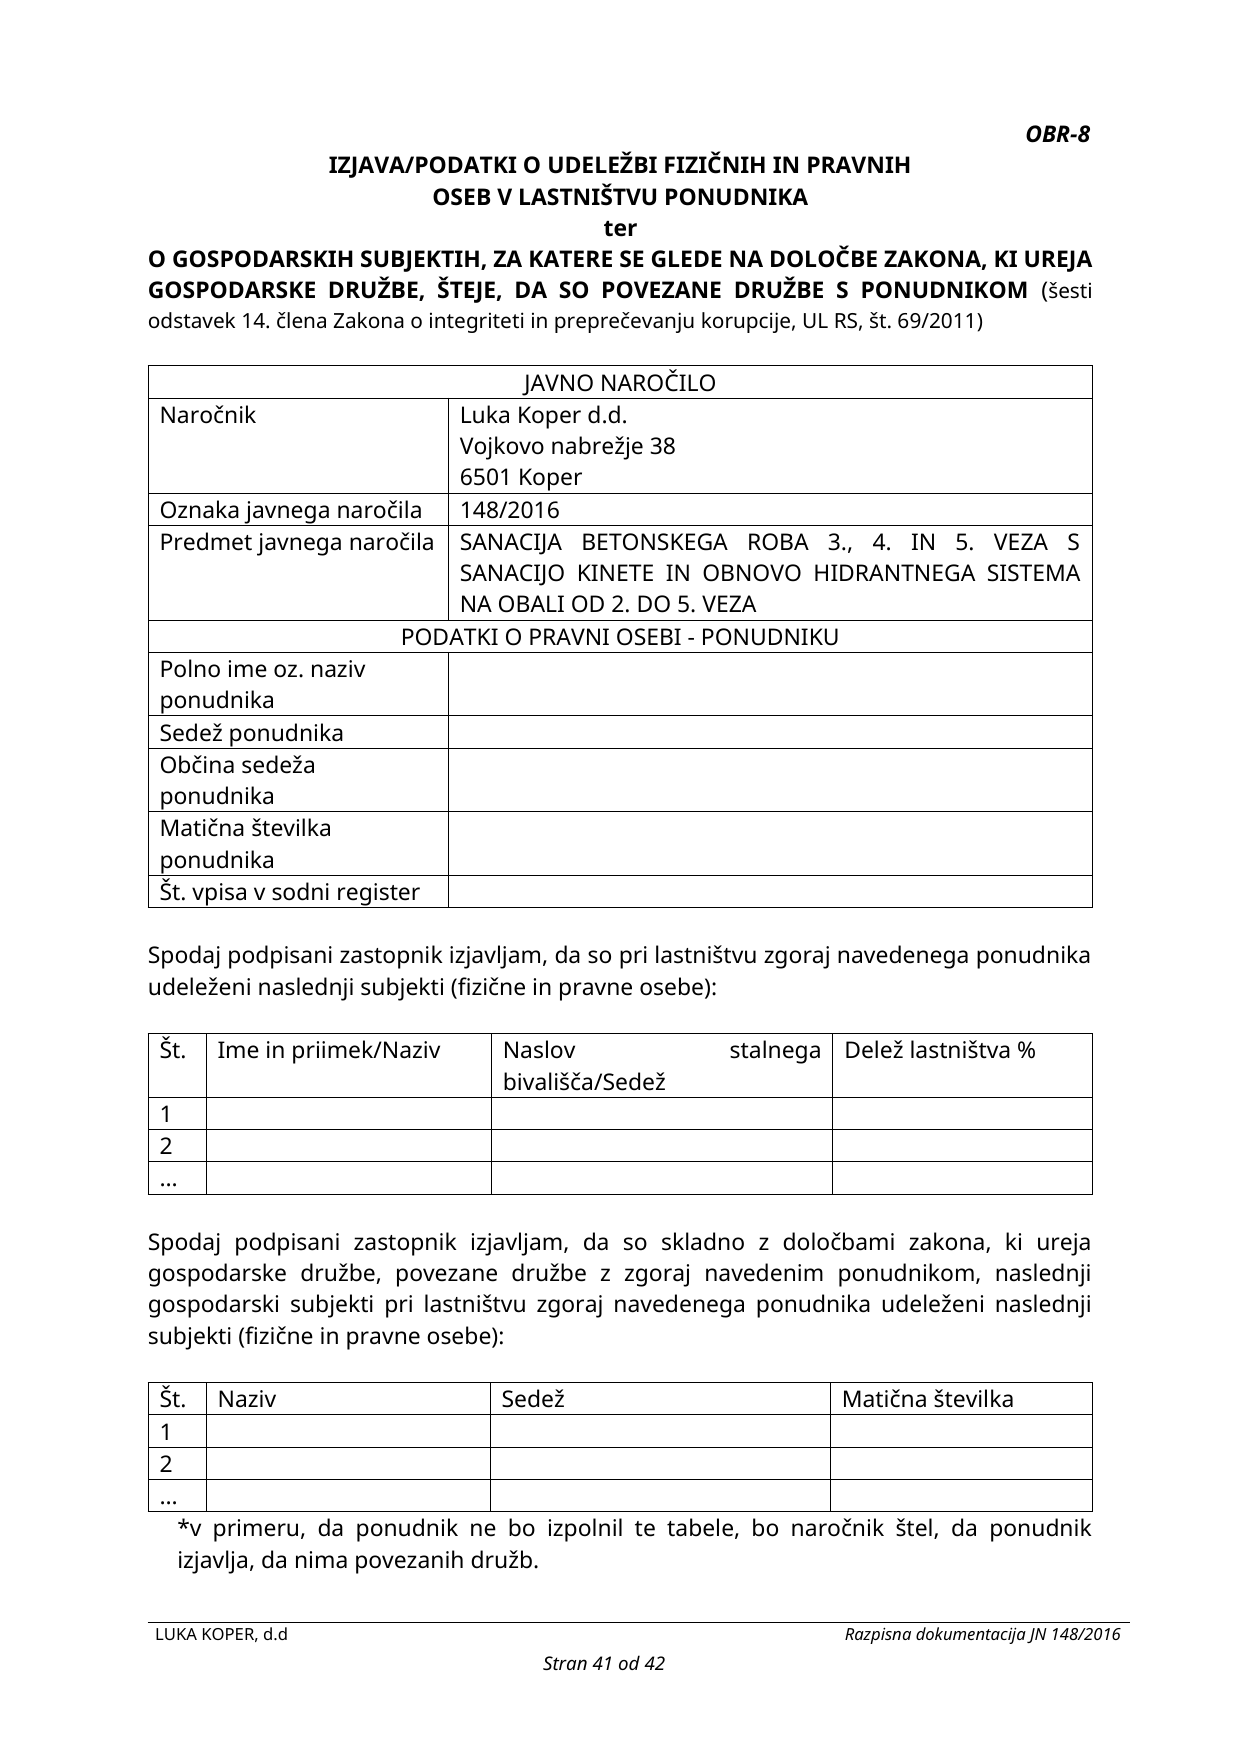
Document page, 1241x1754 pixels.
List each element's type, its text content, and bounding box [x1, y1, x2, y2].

table_cell [491, 1448, 830, 1479]
table_cell [492, 1130, 832, 1161]
table_header JAVNO NAROČILO [149, 366, 1092, 398]
table_cell [491, 1415, 830, 1447]
table_cell [207, 1130, 491, 1161]
table_cell [207, 1098, 491, 1129]
table_cell [449, 876, 1092, 907]
table_header Naziv [207, 1383, 490, 1414]
table_cell [207, 1448, 490, 1479]
table_cell [833, 1098, 1092, 1129]
table_cell [449, 812, 1092, 875]
text OBR-8 [148, 118, 1093, 149]
table_cell [491, 1480, 830, 1511]
table_cell [831, 1415, 1092, 1447]
table_cell 1 [149, 1098, 206, 1129]
table_cell Predmet javnega naročila [149, 526, 448, 619]
table_header Naslov stalnega bivališča/Sedež [492, 1034, 832, 1097]
table_header Ime in priimek/Naziv [207, 1034, 491, 1097]
table_header Sedež [491, 1383, 830, 1414]
table_cell Št. vpisa v sodni register [149, 876, 448, 907]
table_cell … [149, 1480, 206, 1511]
table_cell … [149, 1162, 206, 1193]
table_cell [492, 1162, 832, 1193]
table_cell Matična številka ponudnika [149, 812, 448, 875]
text Spodaj podpisani zastopnik izjavljam, da so skladno z določbami zakona, ki ureja gospodarske družbe, povezane družbe z zgoraj navedenim ponudnikom, naslednji gospodarski subjekti pri lastništvu zgoraj navedenega ponudnika udeleženi naslednji subjekti (fizične in pravne osebe): [148, 1226, 1093, 1351]
table_cell Občina sedeža ponudnika [149, 749, 448, 811]
table_cell [449, 716, 1092, 748]
table_cell Oznaka javnega naročila [149, 494, 448, 525]
table_cell 2 [149, 1130, 206, 1161]
table_cell [833, 1162, 1092, 1193]
table_cell [449, 653, 1092, 715]
table_cell [833, 1130, 1092, 1161]
text *v primeru, da ponudnik ne bo izpolnil te tabele, bo naročnik štel, da ponudnik izjavlja, da nima povezanih družb. [177, 1512, 1093, 1575]
text IZJAVA/PODATKI O UDELEŽBI FIZIČNIH IN PRAVNIH [148, 149, 1093, 181]
text OSEB V LASTNIŠTVU PONUDNIKA [148, 181, 1093, 212]
table_cell [831, 1480, 1092, 1511]
table_header Delež lastništva % [833, 1034, 1092, 1097]
table_cell [831, 1448, 1092, 1479]
table_cell [207, 1480, 490, 1511]
table_cell 1 [149, 1415, 206, 1447]
table_cell Luka Koper d.d. Vojkovo nabrežje 38 6501 Koper [449, 399, 1092, 492]
table_header Št. [149, 1383, 206, 1414]
table_header Št. [149, 1034, 206, 1097]
text Spodaj podpisani zastopnik izjavljam, da so pri lastništvu zgoraj navedenega ponudnika udeleženi naslednji subjekti (fizične in pravne osebe): [148, 939, 1093, 1002]
table_cell [449, 749, 1092, 811]
text ter [148, 212, 1093, 243]
table_cell PODATKI O PRAVNI OSEBI - PONUDNIKU [149, 621, 1092, 652]
table_cell Sedež ponudnika [149, 716, 448, 748]
text O GOSPODARSKIH SUBJEKTIH, ZA KATERE SE GLEDE NA DOLOČBE ZAKONA, KI UREJA GOSPODARSKE DRUŽBE, ŠTEJE, DA SO POVEZANE DRUŽBE S PONUDNIKOM (šesti odstavek 14. člena Zakona o integriteti in preprečevanju korupcije, UL RS, št. 69/2011) [148, 243, 1093, 334]
table_header Matična številka [831, 1383, 1092, 1414]
table_cell [207, 1162, 491, 1193]
table_cell 148/2016 [449, 494, 1092, 525]
table_cell [492, 1098, 832, 1129]
table_cell Naročnik [149, 399, 448, 492]
table_cell Polno ime oz. naziv ponudnika [149, 653, 448, 715]
table_cell 2 [149, 1448, 206, 1479]
table_cell SANACIJA BETONSKEGA ROBA 3., 4. IN 5. VEZA S SANACIJO KINETE IN OBNOVO HIDRANTNEGA SISTEMA NA OBALI OD 2. DO 5. VEZA [449, 526, 1092, 619]
table_cell [207, 1415, 490, 1447]
